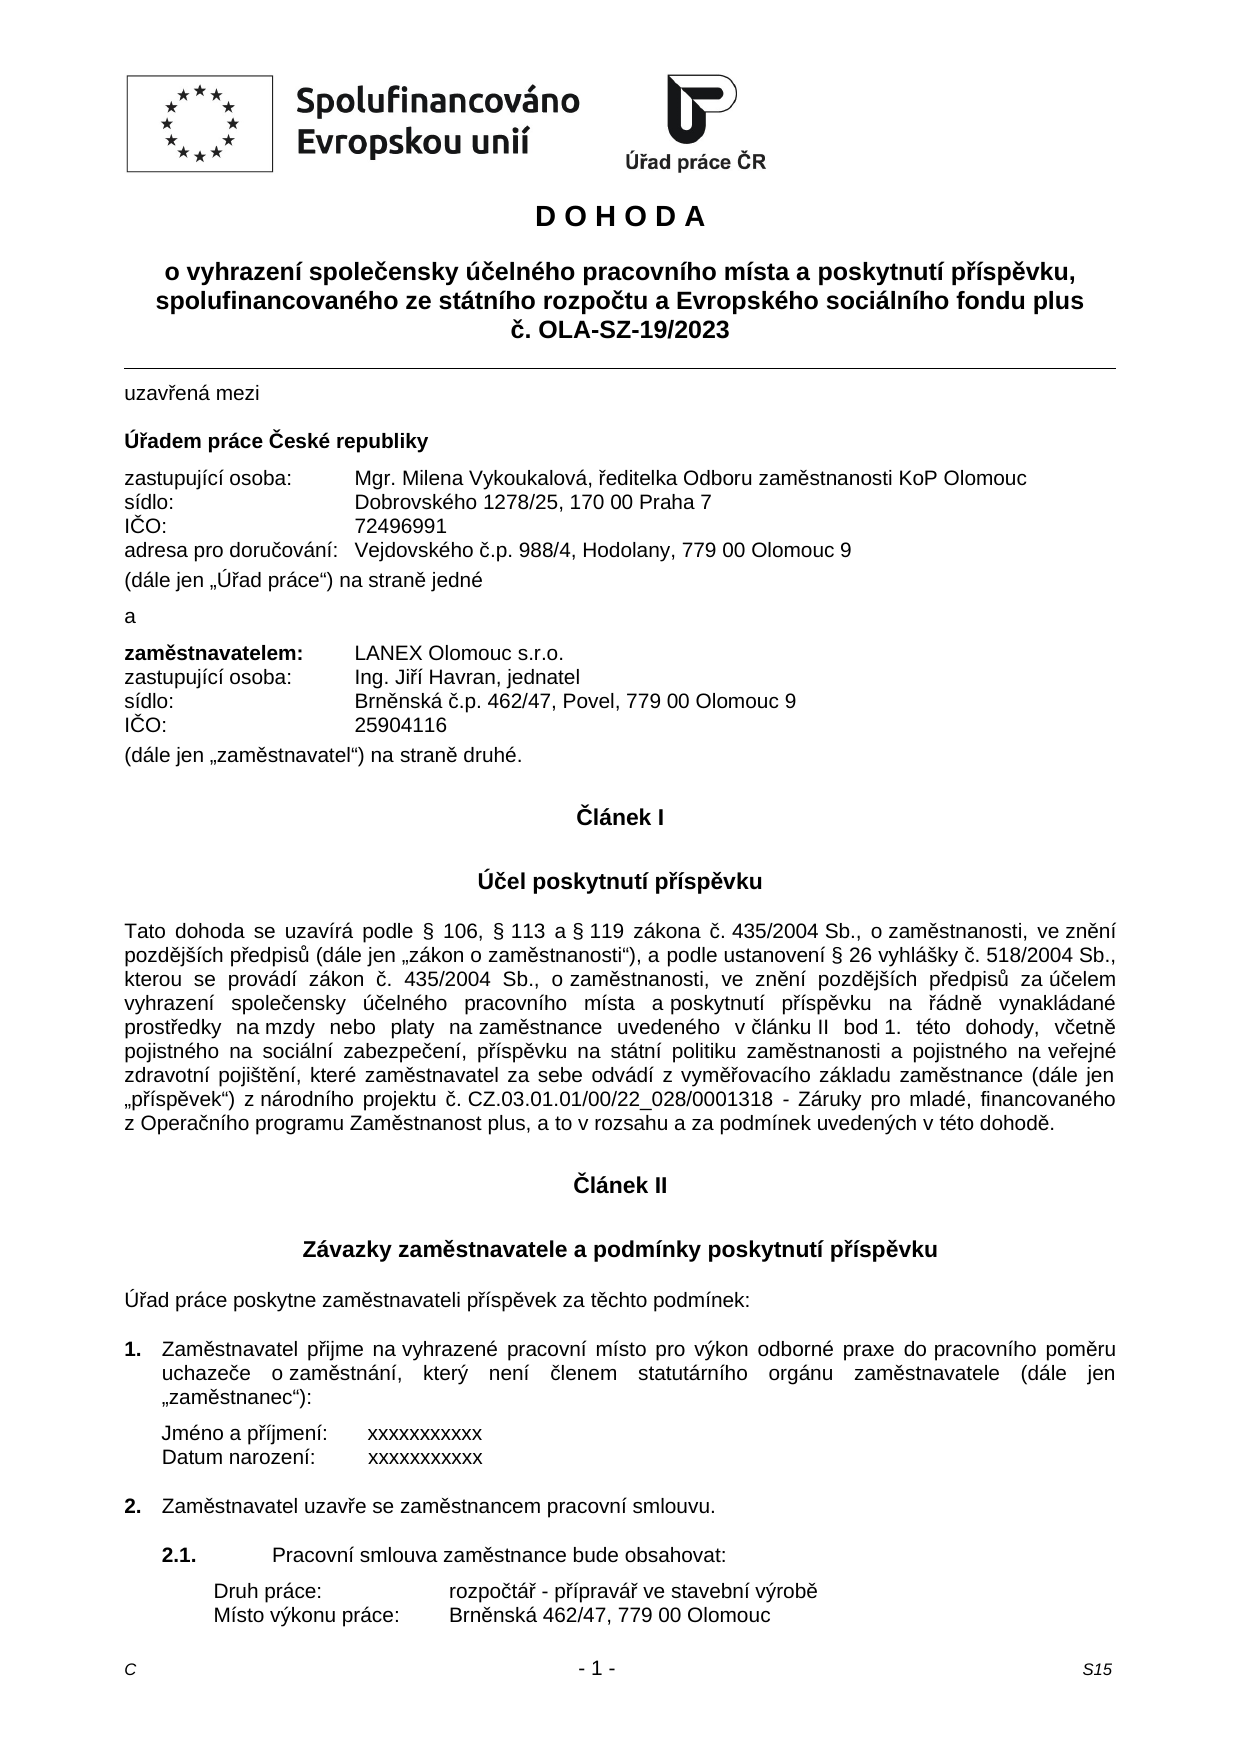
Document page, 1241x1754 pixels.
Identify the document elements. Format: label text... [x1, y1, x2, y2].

list Tato dohoda se uzavírá podle § 106, § 113 a § 119 zákona č. 435/2004 Sb., o zaměstnanosti, ve znění pozdějších předpisů (dále jen „zákon o zaměstnanosti“), a podle ustanovení § 26 vyhlášky č. 518/2004 Sb., kterou se provádí zákon č. 435/2004 Sb., o zaměstnanosti, ve znění pozdějších předpisů za účelem vyhrazení společensky účelného pracovního místa a poskytnutí příspěvku na řádně vynakládané prostředky na mzdy nebo platy na zaměstnance uvedeného v článku II bod 1. této dohody, včetně pojistného na sociální zabezpečení, příspěvku na státní politiku zaměstnanosti a pojistného na veřejné zdravotní pojištění, které zaměstnavatel za sebe odvádí z vyměřovacího základu zaměstnance (dále jen „příspěvek“) z národního projektu č. CZ.03.01.01/00/22_028/0001318 - Záruky pro mladé, financovaného z Operačního programu Zaměstnanost plus, a to v rozsahu a za podmínek uvedených v této dohodě. [124, 919, 1116, 1135]
list Úřad práce poskytne zaměstnavateli příspěvek za těchto podmínek: [124, 1288, 1116, 1312]
text Závazky zaměstnavatele a podmínky poskytnutí příspěvku [124, 1236, 1116, 1263]
text adresa pro doručování: Vejdovského č.p. 988/4, Hodolany, 779 00 Olomouc 9 [124, 537, 1116, 561]
text Druh práce: rozpočtář - přípravář ve stavební výrobě [213, 1579, 1116, 1603]
list Pracovní smlouva zaměstnance bude obsahovat: [162, 1543, 1116, 1567]
text IČO: 25904116 [124, 712, 1116, 736]
text uzavřená mezi [124, 369, 1116, 405]
text Jméno a příjmení: xxxxxxxxxxx [161, 1421, 1116, 1445]
text sídlo: Brněnská č.p. 462/47, Povel, 779 00 Olomouc 9 [124, 688, 1116, 712]
picture [124, 73, 768, 174]
text (dále jen „Úřad práce“) na straně jedné [124, 568, 1116, 592]
text Článek I [124, 804, 1116, 830]
text o vyhrazení společensky účelného pracovního místa a poskytnutí příspěvku, spolufinancovaného ze státního rozpočtu a Evropského sociálního fondu plus č. OLA-SZ-19/2023 [124, 257, 1116, 344]
text Článek II [124, 1172, 1116, 1199]
text (dále jen „zaměstnavatel“) na straně druhé. [124, 743, 1116, 767]
text Zaměstnavatel přijme na vyhrazené pracovní místo pro výkon odborné praxe do pracovního poměru uchazeče o zaměstnání, který není členem statutárního orgánu zaměstnavatele (dále jen „zaměstnanec“): [124, 1337, 1116, 1408]
text D O H O D A [124, 199, 1116, 232]
text a [124, 604, 1116, 628]
text Místo výkonu práce: Brněnská 462/47, 779 00 Olomouc [213, 1603, 1116, 1627]
text IČO: 72496991 [124, 513, 1116, 537]
text Zaměstnavatel uzavře se zaměstnancem pracovní smlouvu. [124, 1494, 1116, 1518]
text zastupující osoba: Ing. Jiří Havran, jednatel [124, 664, 1116, 688]
text zaměstnavatelem: LANEX Olomouc s.r.o.0 [124, 641, 1116, 664]
text sídlo: Dobrovského 1278/25, 170 00 Praha 7 [124, 489, 1116, 513]
text zastupující osoba: Mgr. Milena Vykoukalová, ředitelka Odboru zaměstnanosti KoP Olomouc [124, 466, 1116, 489]
text Účel poskytnutí příspěvku [124, 868, 1116, 894]
text Úřadem práce České republiky [124, 429, 1116, 453]
text Datum narození: xxxxxxxxxxx [162, 1445, 1116, 1469]
